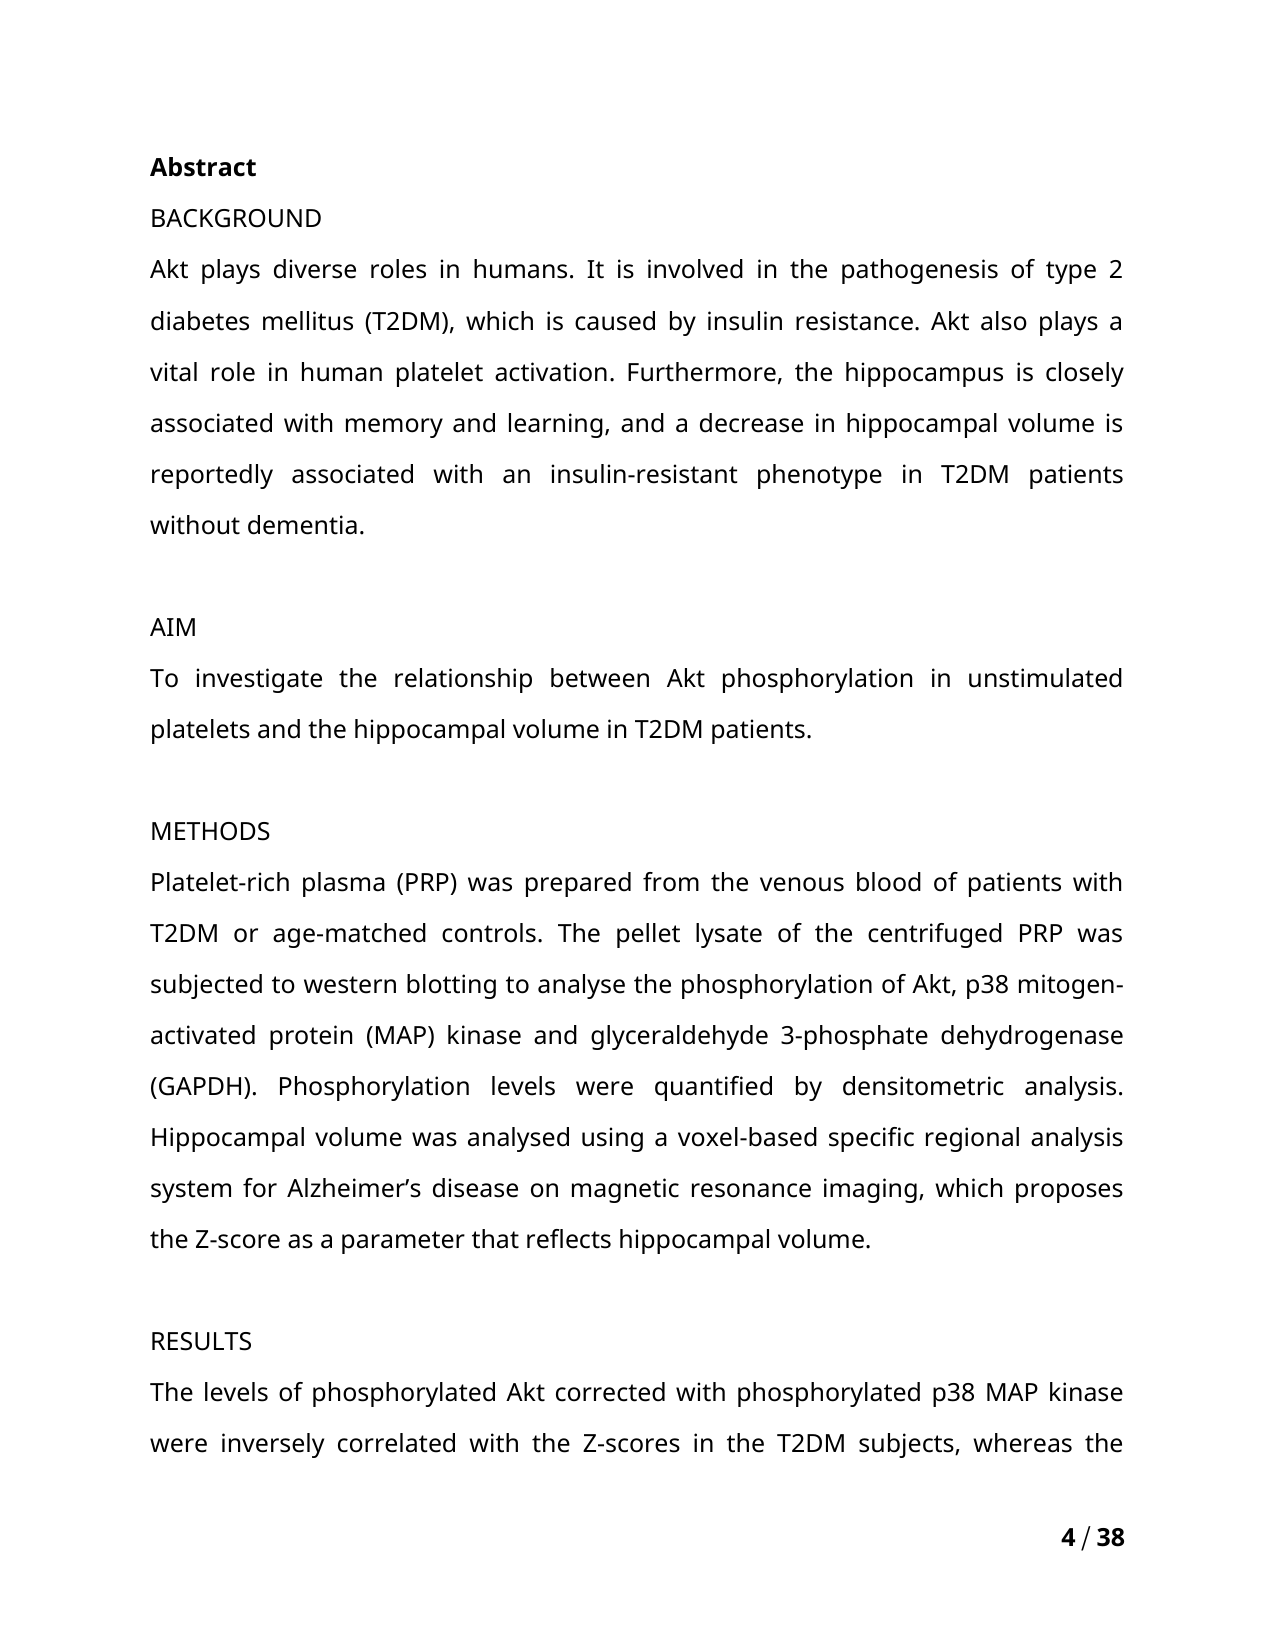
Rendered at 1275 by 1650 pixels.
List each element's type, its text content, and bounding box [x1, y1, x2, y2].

text METHODS [150, 813, 1125, 848]
text RESULTS [150, 1324, 1125, 1358]
text Akt plays diverse roles in humans. It is involved in the pathogenesis of type 2 diabetes mellitus (T2DM), which is caused by insulin resistance. Akt also plays a vital role in human platelet activation. Furthermore, the hippocampus is closely associated with memory and learning, and a decrease in hippocampal volume is reportedly associated with an insulin-resistant phenotype in T2DM patients without dementia. [150, 252, 1125, 541]
text Abstract [150, 150, 1125, 184]
text To investigate the relationship between Akt phosphorylation in unstimulated platelets and the hippocampal volume in T2DM patients. [150, 660, 1125, 746]
text AIM [150, 609, 1125, 643]
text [150, 1375, 1125, 1460]
text Platelet-rich plasma (PRP) was prepared from the venous blood of patients with T2DM or age-matched controls. The pellet lysate of the centrifuged PRP was subjected to western blotting to analyse the phosphorylation of Akt, p38 mitogen-activated protein (MAP) kinase and glyceraldehyde 3-phosphate dehydrogenase (GAPDH). Phosphorylation levels were quantified by densitometric analysis. Hippocampal volume was analysed using a voxel-based specific regional analysis system for Alzheimer’s disease on magnetic resonance imaging, which proposes the Z-score as a parameter that reflects hippocampal volume. [150, 864, 1125, 1256]
text BACKGROUND [150, 201, 1125, 235]
